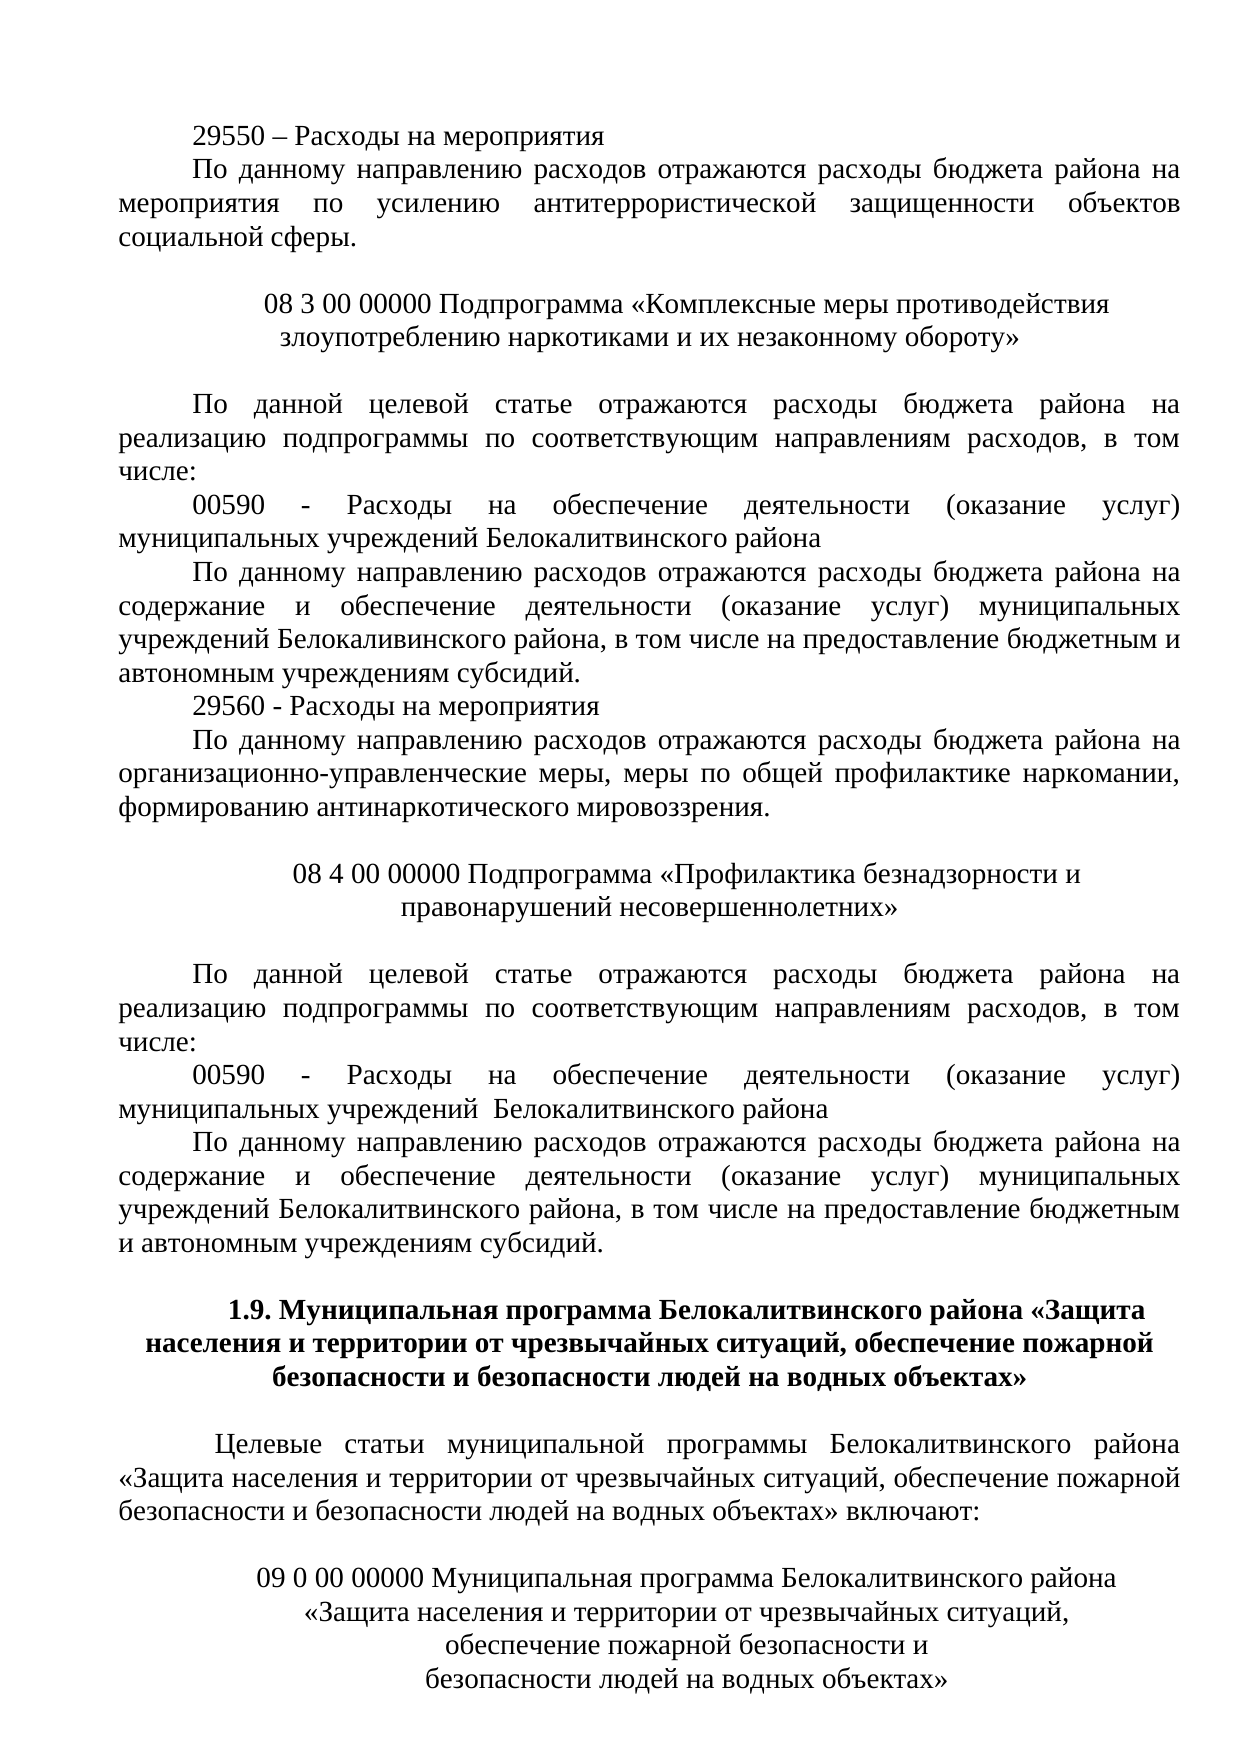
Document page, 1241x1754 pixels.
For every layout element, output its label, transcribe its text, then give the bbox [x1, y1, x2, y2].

text По данному направлению расходов отражаются расходы бюджета района на содержание и обеспечение деятельности (оказание услуг) муниципальных учреждений Белокалитвинского района, в том числе на предоставление бюджетным и автономным учреждениям субсидий. [118, 1124, 1181, 1258]
text По данному направлению расходов отражаются расходы бюджета района на организационно-управленческие меры, меры по общей профилактике наркомании, формированию антинаркотического мировоззрения. [118, 722, 1181, 822]
text По данной целевой статье отражаются расходы бюджета района на реализацию подпрограммы по соответствующим направлениям расходов, в том числе: [118, 386, 1181, 487]
text По данному направлению расходов отражаются расходы бюджета района на содержание и обеспечение деятельности (оказание услуг) муниципальных учреждений Белокаливинского района, в том числе на предоставление бюджетным и автономным учреждениям субсидий. [118, 554, 1181, 688]
text 29560 - Расходы на мероприятия [118, 688, 1181, 722]
list По данному направлению расходов отражаются расходы бюджета района на мероприятия по усилению антитеррористической защищенности объектов социальной сферы. [118, 152, 1181, 252]
text 00590 - Расходы на обеспечение деятельности (оказание услуг) муниципальных учреждений Белокалитвинского района [118, 487, 1181, 554]
text 08 4 00 00000 Подпрограмма «Профилактика безнадзорности и правонарушений несовершеннолетних» [118, 856, 1181, 923]
text Целевые статьи муниципальной программы Белокалитвинского района «Защита населения и территории от чрезвычайных ситуаций, обеспечение пожарной безопасности и безопасности людей на водных объектах» включают: [118, 1426, 1181, 1527]
text 08 3 00 00000 Подпрограмма «Комплексные меры противодействия злоупотреблению наркотиками и их незаконному обороту» [118, 286, 1181, 353]
text «Защита населения и территории от чрезвычайных ситуаций, [118, 1594, 1181, 1627]
text 09 0 00 00000 Муниципальная программа Белокалитвинского района [118, 1560, 1181, 1594]
text 29550 – Расходы на мероприятия [118, 118, 1181, 152]
text безопасности людей на водных объектах» [118, 1661, 1181, 1694]
text По данной целевой статье отражаются расходы бюджета района на реализацию подпрограммы по соответствующим направлениям расходов, в том числе: [118, 957, 1181, 1057]
text 1.9. Муниципальная программа Белокалитвинского района «Защита населения и территории от чрезвычайных ситуаций, обеспечение пожарной безопасности и безопасности людей на водных объектах» [118, 1292, 1181, 1393]
text обеспечение пожарной безопасности и [118, 1627, 1181, 1661]
text 00590 - Расходы на обеспечение деятельности (оказание услуг) муниципальных учреждений Белокалитвинского района [118, 1057, 1181, 1124]
